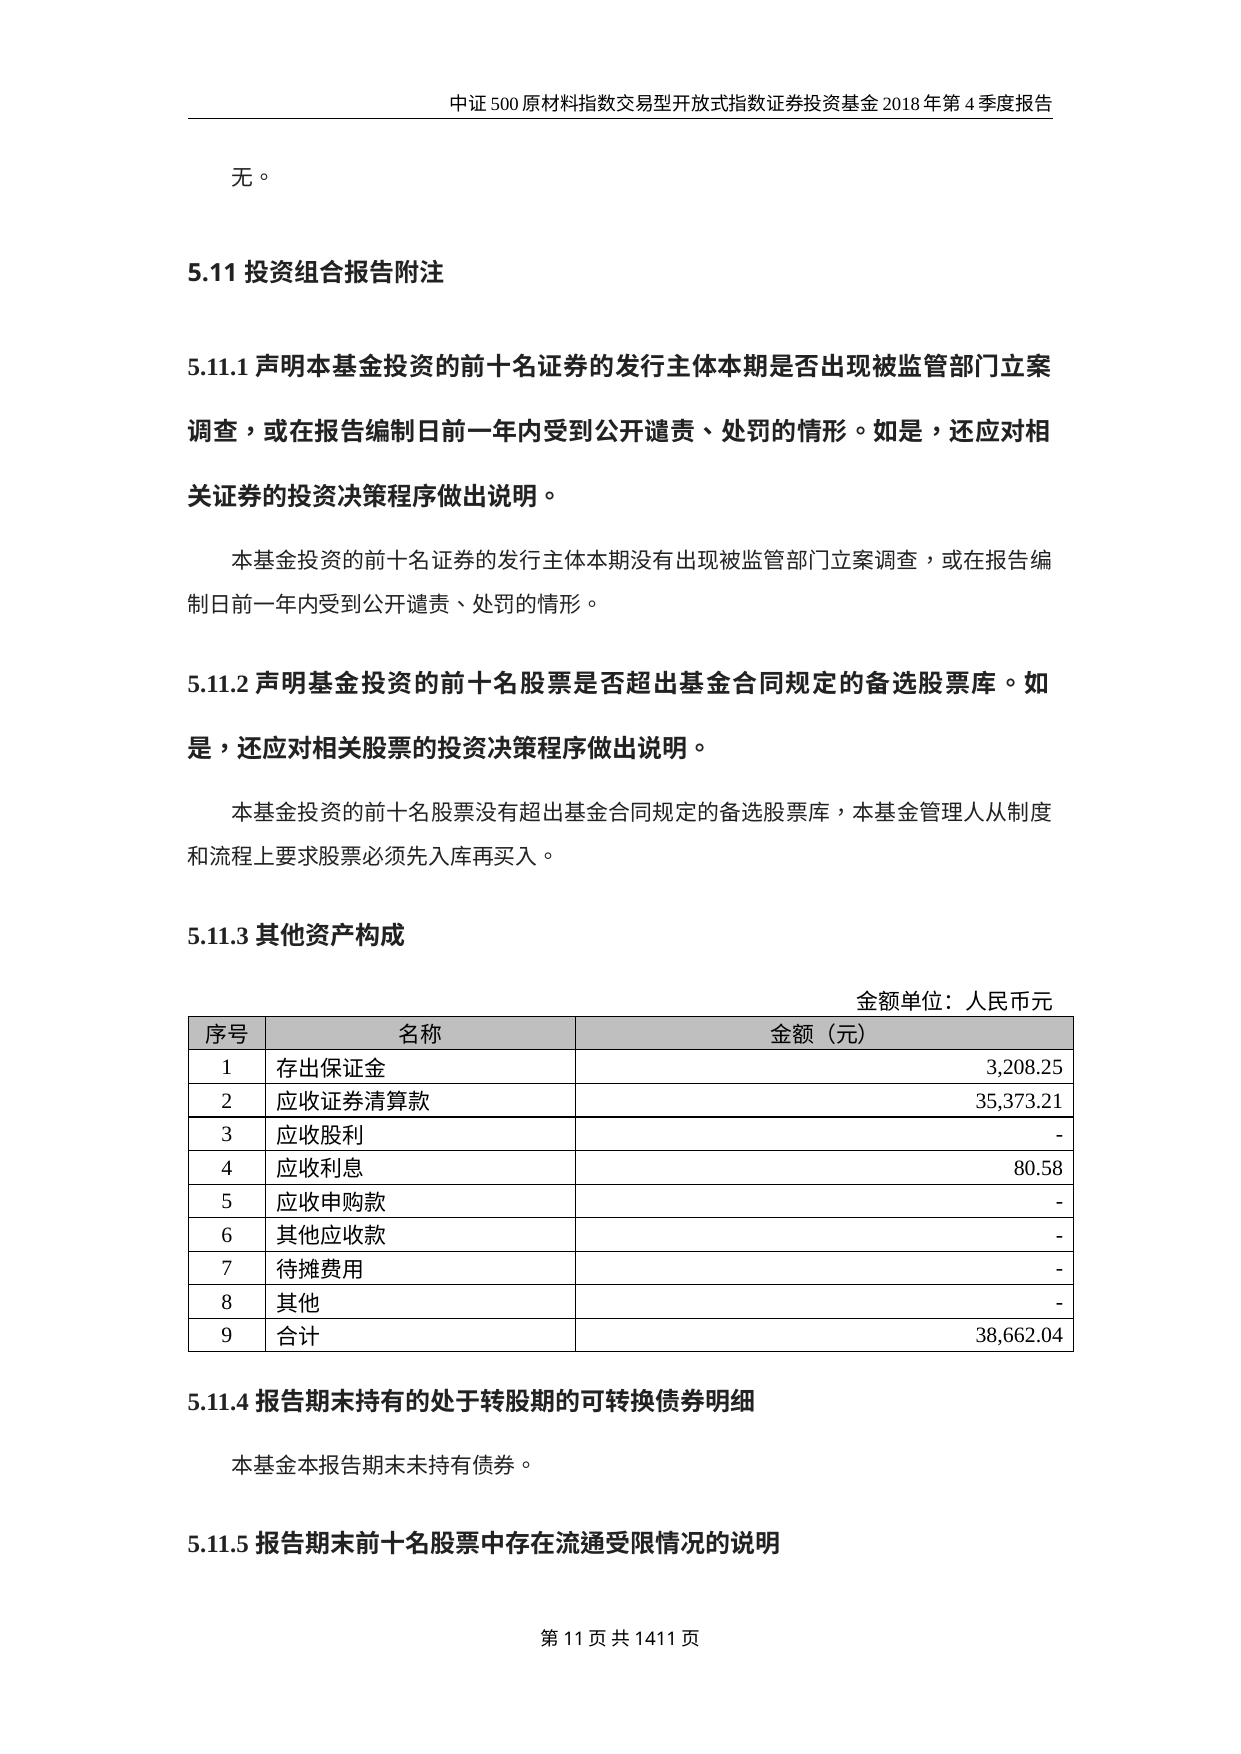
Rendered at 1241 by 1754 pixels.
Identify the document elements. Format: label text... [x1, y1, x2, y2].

table_cell 合计 [266, 1319, 575, 1351]
table_cell 2 [189, 1084, 265, 1116]
text 投资组合报告附注 [187, 239, 1053, 304]
table_cell 5 [189, 1185, 265, 1217]
table_cell 存出保证金 [266, 1050, 575, 1083]
table_cell 1 [189, 1050, 265, 1083]
table_cell 3 [189, 1118, 265, 1150]
table_header 金额（元） [576, 1017, 1073, 1049]
table_cell 应收股利 [266, 1118, 575, 1150]
table_cell - [576, 1285, 1073, 1318]
table_cell 6 [189, 1218, 265, 1251]
text 其他资产构成 [187, 902, 1053, 967]
table_cell 应收利息 [266, 1151, 575, 1183]
table_cell 应收证券清算款 [266, 1084, 575, 1116]
table_cell 其他 [266, 1285, 575, 1318]
table_header 序号 [189, 1017, 265, 1049]
table_cell - [576, 1252, 1073, 1284]
text 本基金本报告期末未持有债券。 [187, 1450, 1053, 1479]
table_cell 4 [189, 1151, 265, 1183]
table_cell - [576, 1118, 1073, 1150]
text 报告期末前十名股票中存在流通受限情况的说明 [187, 1511, 1053, 1576]
text 声明基金投资的前十名股票是否超出基金合同规定的备选股票库。如是，还应对相关股票的投资决策程序做出说明。 [187, 650, 1053, 780]
text 本基金投资的前十名股票没有超出基金合同规定的备选股票库，本基金管理人从制度和流程上要求股票必须先入库再买入。 [187, 796, 1053, 871]
table_cell 待摊费用 [266, 1252, 575, 1284]
text 金额单位：人民币元 [187, 983, 1053, 1016]
table_cell 应收申购款 [266, 1185, 575, 1217]
table_cell 3,208.25 [576, 1050, 1073, 1083]
table_cell - [576, 1185, 1073, 1217]
table_cell 7 [189, 1252, 265, 1284]
text 声明本基金投资的前十名证券的发行主体本期是否出现被监管部门立案调查，或在报告编制日前一年内受到公开谴责、处罚的情形。如是，还应对相关证券的投资决策程序做出说明。 [187, 333, 1053, 528]
table_cell 其他应收款 [266, 1218, 575, 1251]
table_cell - [576, 1218, 1073, 1251]
text 本基金投资的前十名证券的发行主体本期没有出现被监管部门立案调查，或在报告编制日前一年内受到公开谴责、处罚的情形。 [187, 544, 1053, 619]
table_cell 38,662.04 [576, 1319, 1073, 1351]
text 无。 [187, 162, 1053, 192]
table_header 名称 [266, 1017, 575, 1049]
table_cell 9 [189, 1319, 265, 1351]
table_cell 35,373.21 [576, 1084, 1073, 1116]
text 报告期末持有的处于转股期的可转换债券明细 [187, 1368, 1053, 1433]
table_cell 8 [189, 1285, 265, 1318]
table_cell 80.58 [576, 1151, 1073, 1183]
